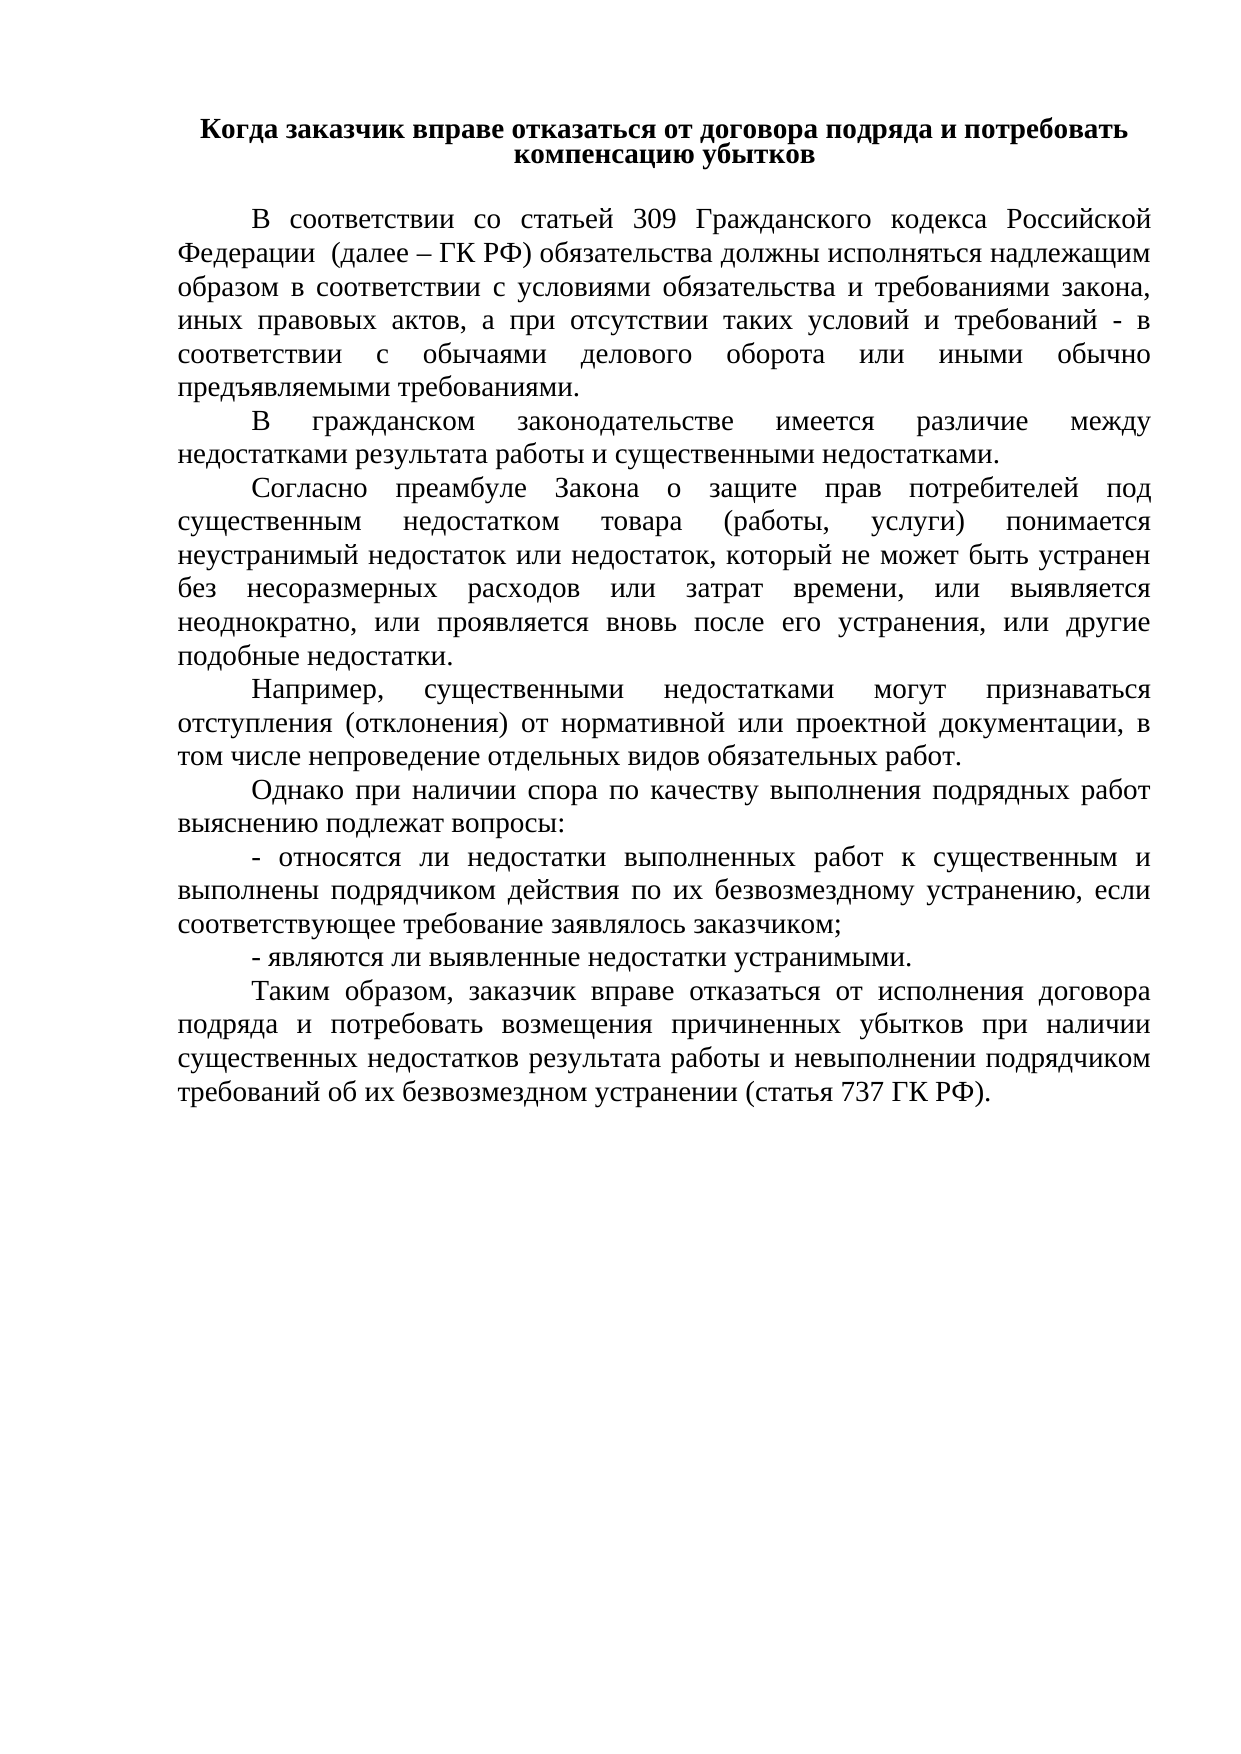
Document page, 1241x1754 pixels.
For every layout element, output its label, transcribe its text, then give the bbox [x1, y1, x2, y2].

text В соответствии со статьей 309 Гражданского кодекса Российской Федерации (далее – ГК РФ) обязательства должны исполняться надлежащим образом в соответствии с условиями обязательства и требованиями закона, иных правовых актов, а при отсутствии таких условий и требований - в соответствии с обычаями делового оборота или иными обычно предъявляемыми требованиями. [177, 202, 1152, 403]
text Таким образом, заказчик вправе отказаться от исполнения договора подряда и потребовать возмещения причиненных убытков при наличии существенных недостатков результата работы и невыполнении подрядчиком требований об их безвозмездном устранении (статья 737 ГК РФ). [177, 973, 1152, 1107]
text Однако при наличии спора по качеству выполнения подрядных работ выяснению подлежат вопросы: [177, 772, 1152, 839]
text - относятся ли недостатки выполненных работ к существенным и выполнены подрядчиком действия по их безвозмездному устранению, если соответствующее требование заявлялось заказчиком; [177, 839, 1152, 939]
text В гражданском законодательстве имеется различие между недостатками результата работы и существенными недостатками. [177, 403, 1152, 470]
text Согласно преамбуле Закона о защите прав потребителей под существенным недостатком товара (работы, услуги) понимается неустранимый недостаток или недостаток, который не может быть устранен без несоразмерных расходов или затрат времени, или выявляется неоднократно, или проявляется вновь после его устранения, или другие подобные недостатки. [177, 470, 1152, 671]
text Когда заказчик вправе отказаться от договора подряда и потребовать компенсацию убытков [177, 118, 1152, 168]
text - являются ли выявленные недостатки устранимыми. [177, 939, 1152, 973]
text Например, существенными недостатками могут признаваться отступления (отклонения) от нормативной или проектной документации, в том числе непроведение отдельных видов обязательных работ. [177, 671, 1152, 772]
